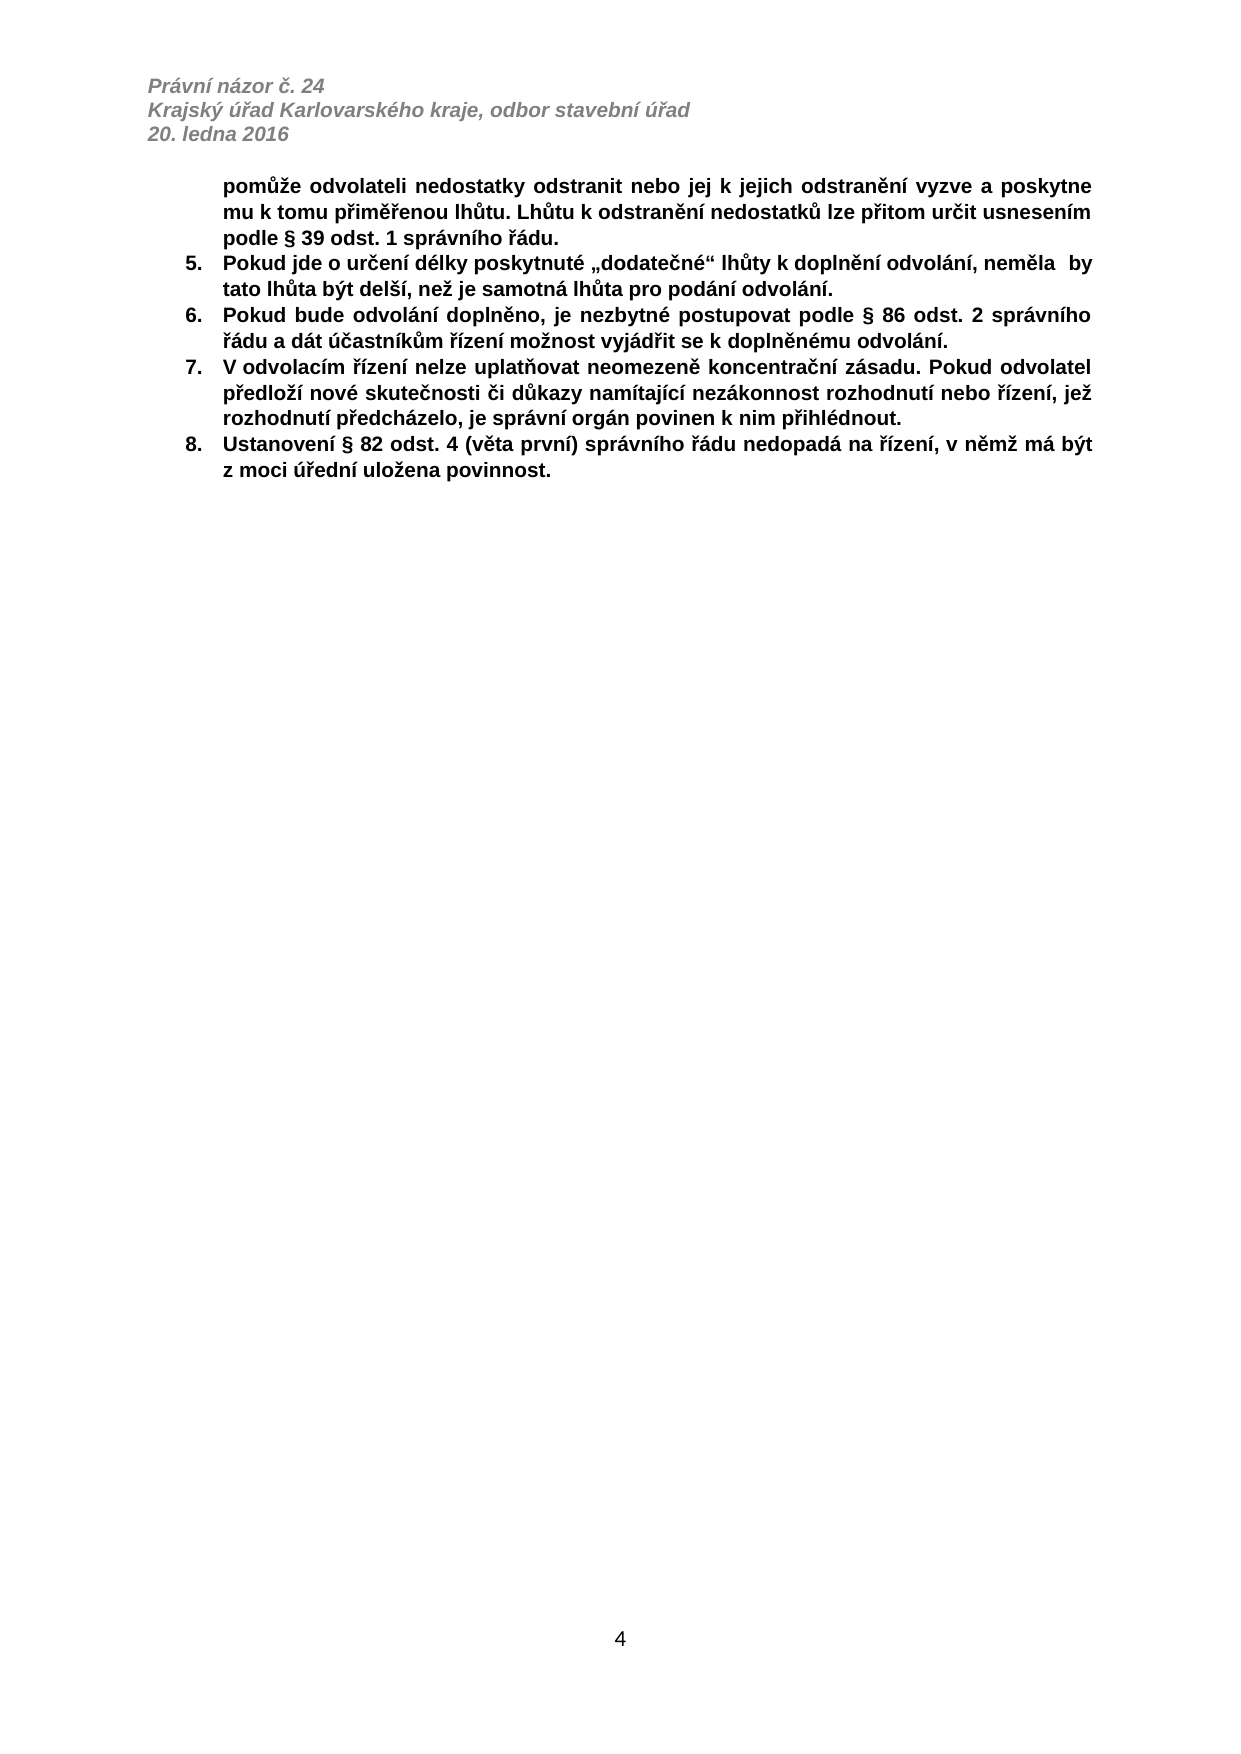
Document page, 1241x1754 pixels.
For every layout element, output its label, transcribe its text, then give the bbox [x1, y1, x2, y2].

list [185, 174, 1093, 249]
list Pokud bude odvolání doplněno, je nezbytné postupovat podle § 86 odst. 2 správního řádu a dát účastníkům řízení možnost vyjádřit se k doplněnému odvolání. [185, 303, 1093, 353]
list Pokud jde o určení délky poskytnuté „dodatečné“ lhůty k doplnění odvolání, neměla by tato lhůta být delší, než je samotná lhůta pro podání odvolání. [185, 251, 1093, 301]
list Ustanovení § 82 odst. 4 (věta první) správního řádu nedopadá na řízení, v němž má být z moci úřední uložena povinnost. [185, 432, 1093, 482]
list V odvolacím řízení nelze uplatňovat neomezeně koncentrační zásadu. Pokud odvolatel předloží nové skutečnosti či důkazy namítající nezákonnost rozhodnutí nebo řízení, jež rozhodnutí předcházelo, je správní orgán povinen k nim přihlédnout. [185, 354, 1093, 430]
